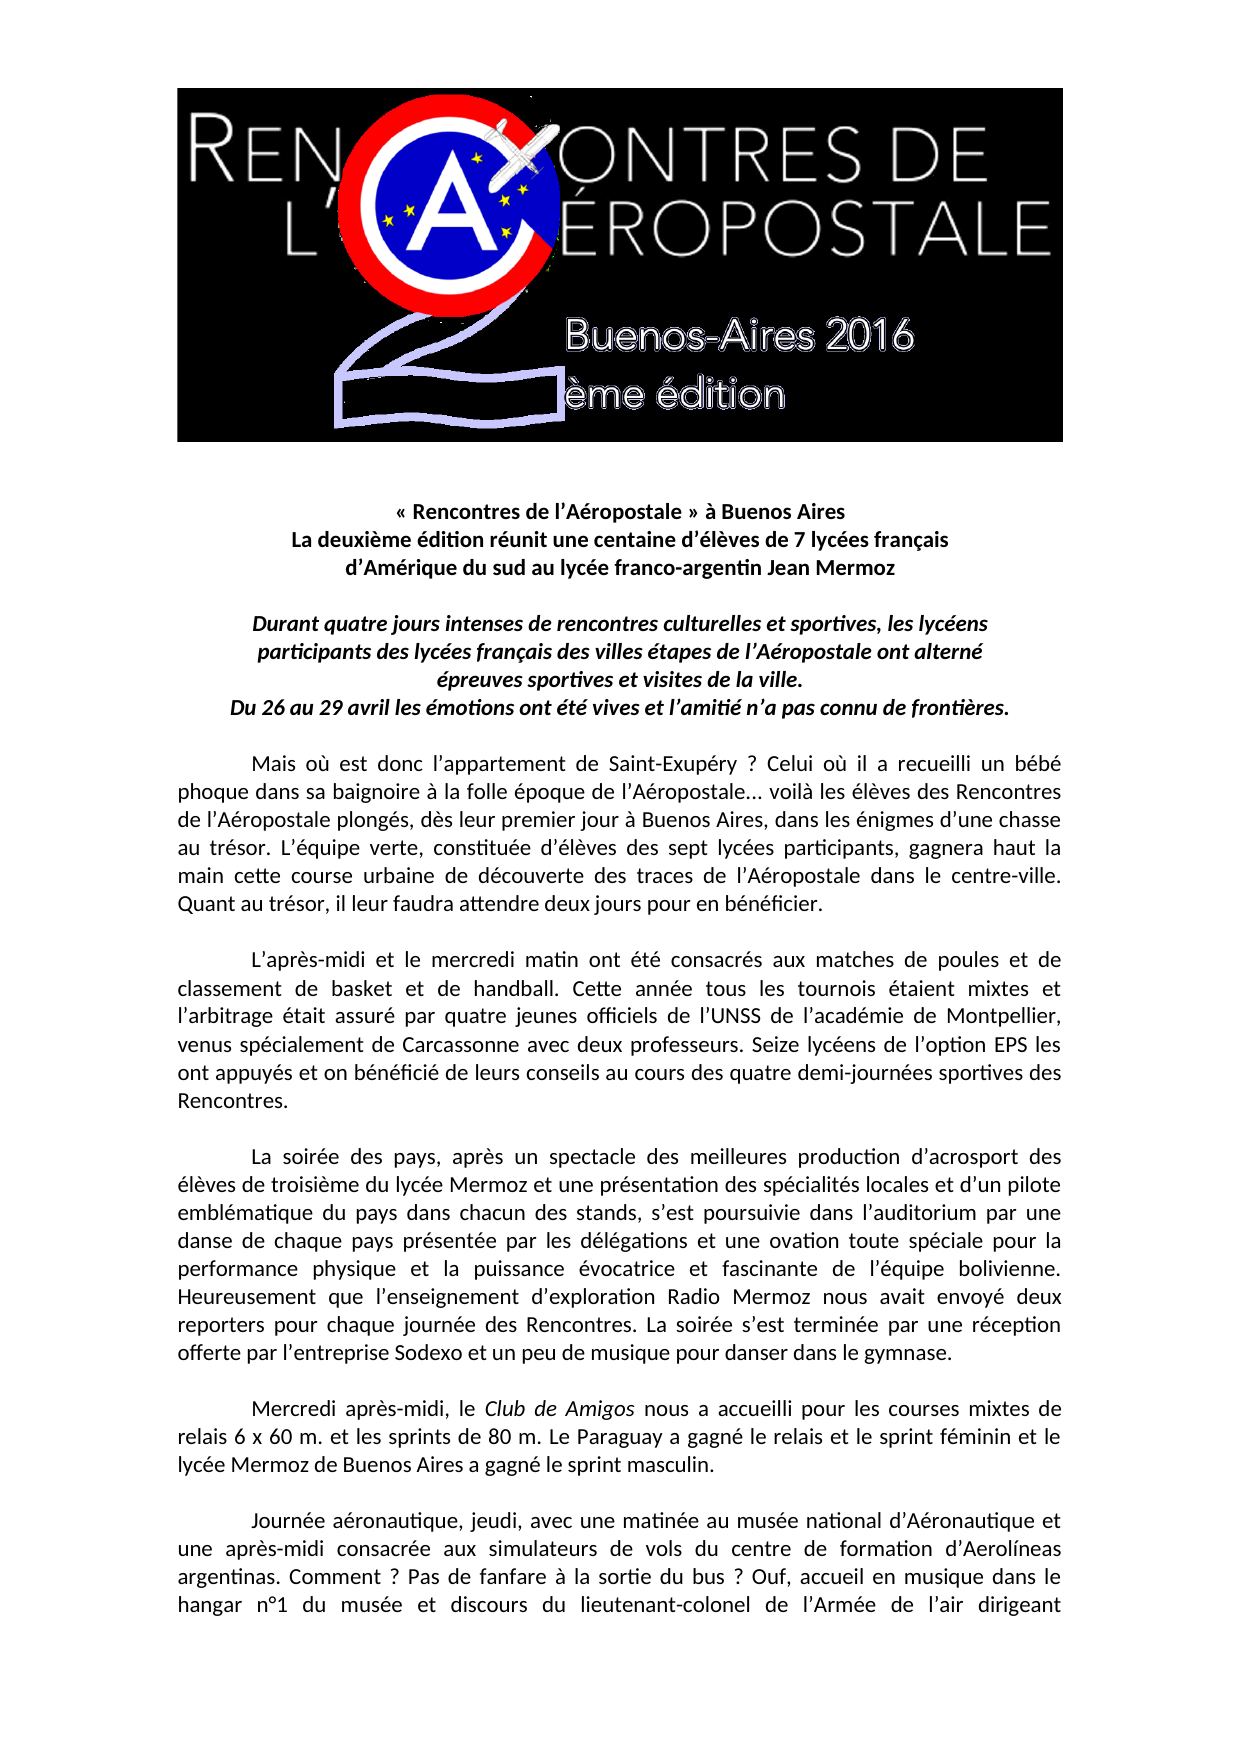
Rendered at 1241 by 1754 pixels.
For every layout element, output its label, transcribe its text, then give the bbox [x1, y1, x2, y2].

text La soirée des pays, après un spectacle des meilleures production d’acrosport des élèves de troisième du lycée Mermoz et une présentation des spécialités locales et d’un pilote emblématique du pays dans chacun des stands, s’est poursuivie dans l’auditorium par une danse de chaque pays présentée par les délégations et une ovation toute spéciale pour la performance physique et la puissance évocatrice et fascinante de l’équipe bolivienne. Heureusement que l’enseignement d’exploration Radio Mermoz nous avait envoyé deux reporters pour chaque journée des Rencontres. La soirée s’est terminée par une réception offerte par l’entreprise Sodexo et un peu de musique pour danser dans le gymnase. [177, 1142, 1063, 1366]
text L’après-midi et le mercredi matin ont été consacrés aux matches de poules et de classement de basket et de handball. Cette année tous les tournois étaient mixtes et l’arbitrage était assuré par quatre jeunes officiels de l’UNSS de l’académie de Montpellier, venus spécialement de Carcassonne avec deux professeurs. Seize lycéens de l’option EPS les ont appuyés et on bénéficié de leurs conseils au cours des quatre demi-journées sportives des Rencontres. [177, 946, 1063, 1114]
text Durant quatre jours intenses de rencontres culturelles et sportives, les lycéens [177, 609, 1063, 637]
text La deuxième édition réunit une centaine d’élèves de 7 lycées français [177, 525, 1063, 553]
text « Rencontres de l’Aéropostale » à Buenos Aires [177, 497, 1063, 525]
text d’Amérique du sud au lycée franco-argentin Jean Mermoz [177, 553, 1063, 581]
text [177, 1506, 1063, 1618]
text épreuves sportives et visites de la ville. [177, 665, 1063, 693]
text participants des lycées français des villes étapes de l’Aéropostale ont alterné [177, 637, 1063, 665]
text Mais où est donc l’appartement de Saint-Exupéry ? Celui où il a recueilli un bébé phoque dans sa baignoire à la folle époque de l’Aéropostale... voilà les élèves des Rencontres de l’Aéropostale plongés, dès leur premier jour à Buenos Aires, dans les énigmes d’une chasse au trésor. L’équipe verte, constituée d’élèves des sept lycées participants, gagnera haut la main cette course urbaine de découverte des traces de l’Aéropostale dans le centre-ville. Quant au trésor, il leur faudra attendre deux jours pour en bénéficier. [177, 749, 1063, 918]
text Mercredi après-midi, le Club de Amigos nous a accueilli pour les courses mixtes de relais 6 x 60 m. et les sprints de 80 m. Le Paraguay a gagné le relais et le sprint féminin et le lycée Mermoz de Buenos Aires a gagné le sprint masculin. [177, 1394, 1063, 1478]
text Du 26 au 29 avril les émotions ont été vives et l’amitié n’a pas connu de frontières. [177, 693, 1063, 721]
